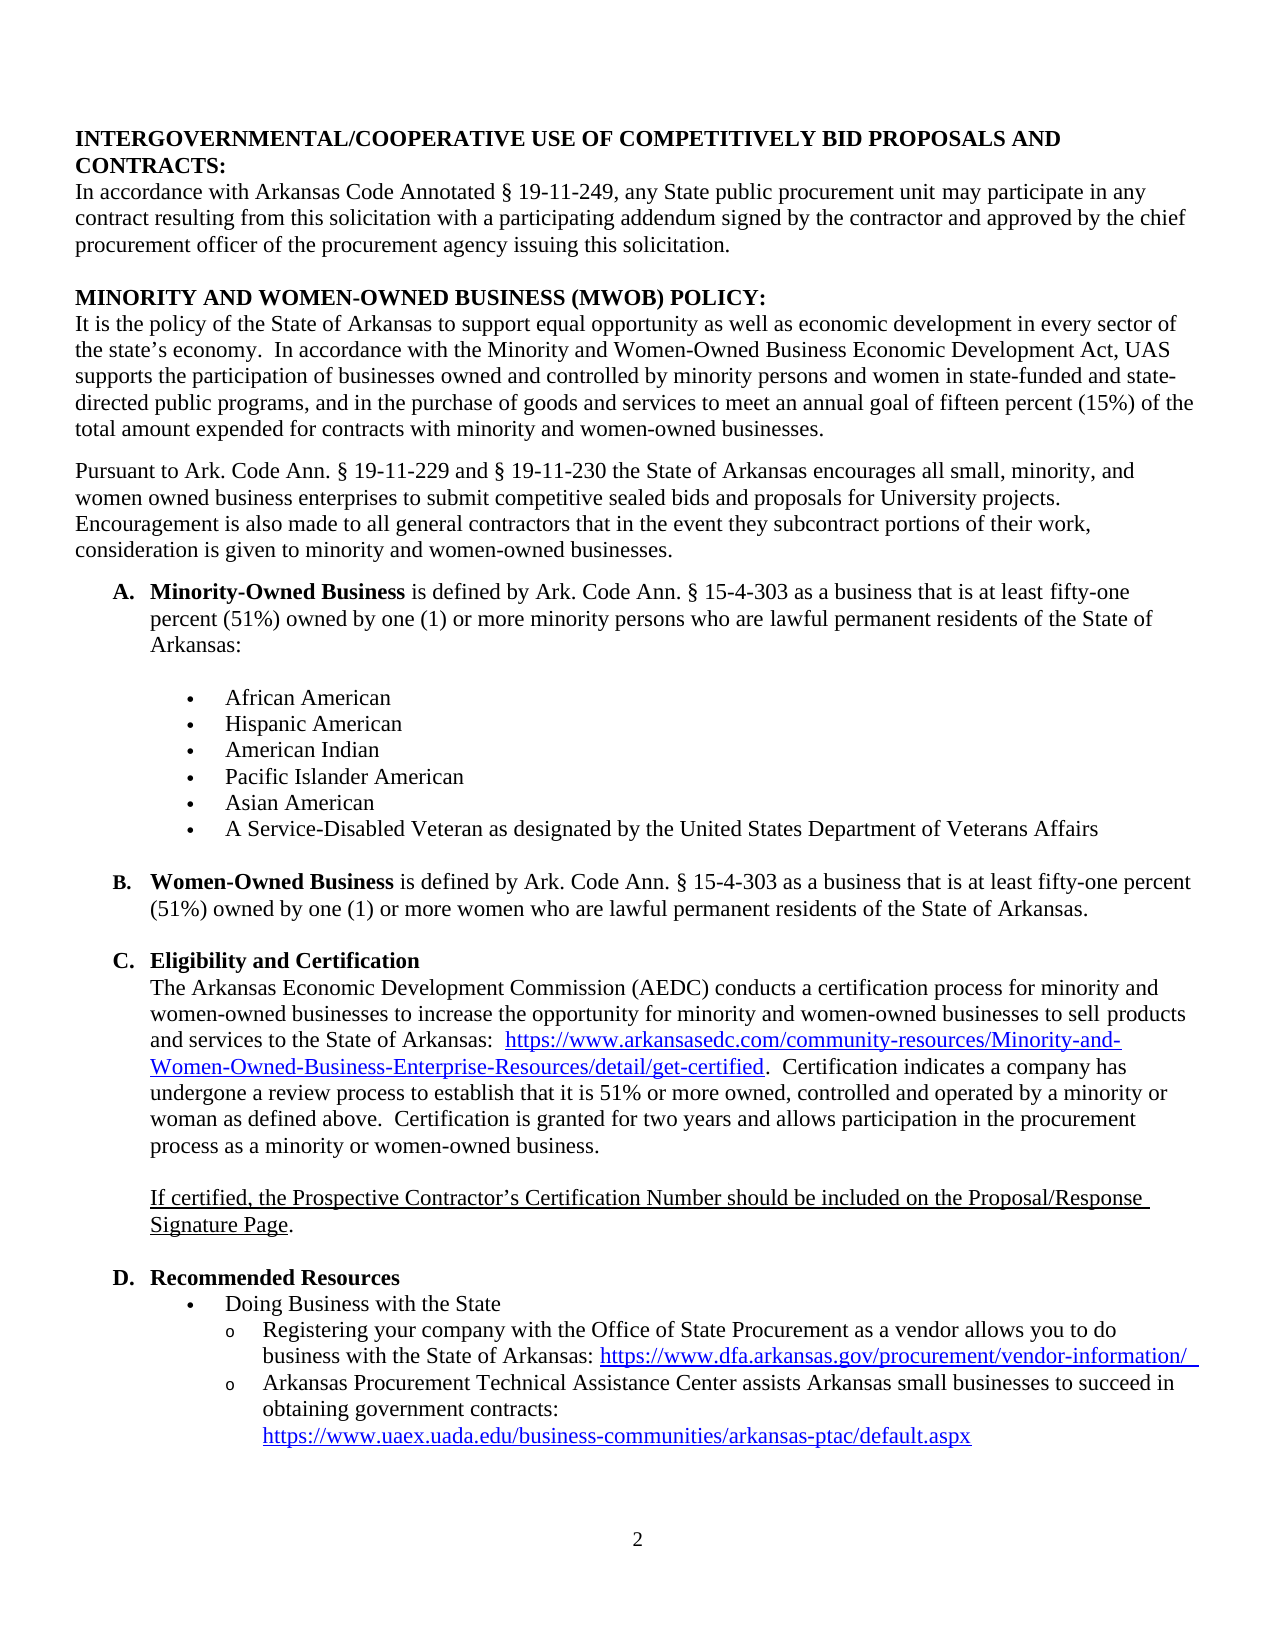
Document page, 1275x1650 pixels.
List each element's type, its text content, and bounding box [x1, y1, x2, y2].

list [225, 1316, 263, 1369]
text Pursuant to Ark. Code Ann. § 19-11-229 and § 19-11-230 the State of Arkansas encourages all small, minority, and women owned business enterprises to submit competitive sealed bids and proposals for University projects. Encouragement is also made to all general contractors that in the event they subcontract portions of their work, consideration is given to minority and women-owned businesses. [75, 457, 1200, 563]
list Women-Owned Business is defined by Ark. Code Ann. § 15-4-303 as a business that is at least fifty-one percent (51%) owned by one (1) or more women who are lawful permanent residents of the State of Arkansas. [112, 868, 1200, 921]
list The Arkansas Economic Development Commission (AEDC) conducts a certification process for minority and women-owned businesses to increase the opportunity for minority and women-owned businesses to sell products and services to the State of Arkansas: https://www.arkansasedc.com/community-resources/Minority-and-Women-Owned-Business-Enterprise-Resources/detail/get-certified. Certification indicates a company has undergone a review process to establish that it is 51% or more owned, controlled and operated by a minority or woman as defined above. Certification is granted for two years and allows participation in the procurement process as a minority or women-owned business. [150, 974, 1200, 1158]
list Pacific Islander American [187, 763, 1200, 789]
text In accordance with Arkansas Code Annotated § 19-11-249, any State public procurement unit may participate in any contract resulting from this solicitation with a participating addendum signed by the contractor and approved by the chief procurement officer of the procurement agency issuing this solicitation. [75, 178, 1200, 257]
text MINORITY AND WOMEN-OWNED BUSINESS (MWOB) POLICY: [75, 283, 1200, 310]
list Eligibility and Certification [112, 947, 1200, 974]
list Arkansas Procurement Technical Assistance Center assists Arkansas small businesses to succeed in obtaining government contracts: https://www.uaex.uada.edu/business-communities/arkansas-ptac/default.aspx [225, 1369, 1200, 1448]
list Registering your company with the Office of State Procurement as a vendor allows you to do business with the State of Arkansas: https://www.dfa.arkansas.gov/procurement/vendor-information/ [600, 1316, 1200, 1369]
text INTERGOVERNMENTAL/COOPERATIVE USE OF COMPETITIVELY BID PROPOSALS AND CONTRACTS: [75, 125, 1200, 178]
list Hispanic American [187, 710, 1200, 736]
list Asian American [187, 789, 1200, 816]
list American Indian [187, 736, 1200, 763]
list Minority-Owned Business is defined by Ark. Code Ann. § 15-4-303 as a business that is at least fifty-one percent (51%) owned by one (1) or more minority persons who are lawful permanent residents of the State of Arkansas: [112, 578, 1200, 657]
list Doing Business with the State [187, 1290, 1200, 1316]
list A Service-Disabled Veteran as designated by the United States Department of Veterans Affairs [187, 816, 1200, 842]
list If certified, the Prospective Contractor’s Certification Number should be included on the Proposal/Response Signature Page. [150, 1184, 1200, 1237]
text It is the policy of the State of Arkansas to support equal opportunity as well as economic development in every sector of the state’s economy. In accordance with the Minority and Women-Owned Business Economic Development Act, UAS supports the participation of businesses owned and controlled by minority persons and women in state-funded and state-directed public programs, and in the purchase of goods and services to meet an annual goal of fifteen percent (15%) of the total amount expended for contracts with minority and women-owned businesses. [75, 310, 1200, 442]
list African American [187, 684, 1200, 710]
list Recommended Resources [112, 1263, 1200, 1290]
